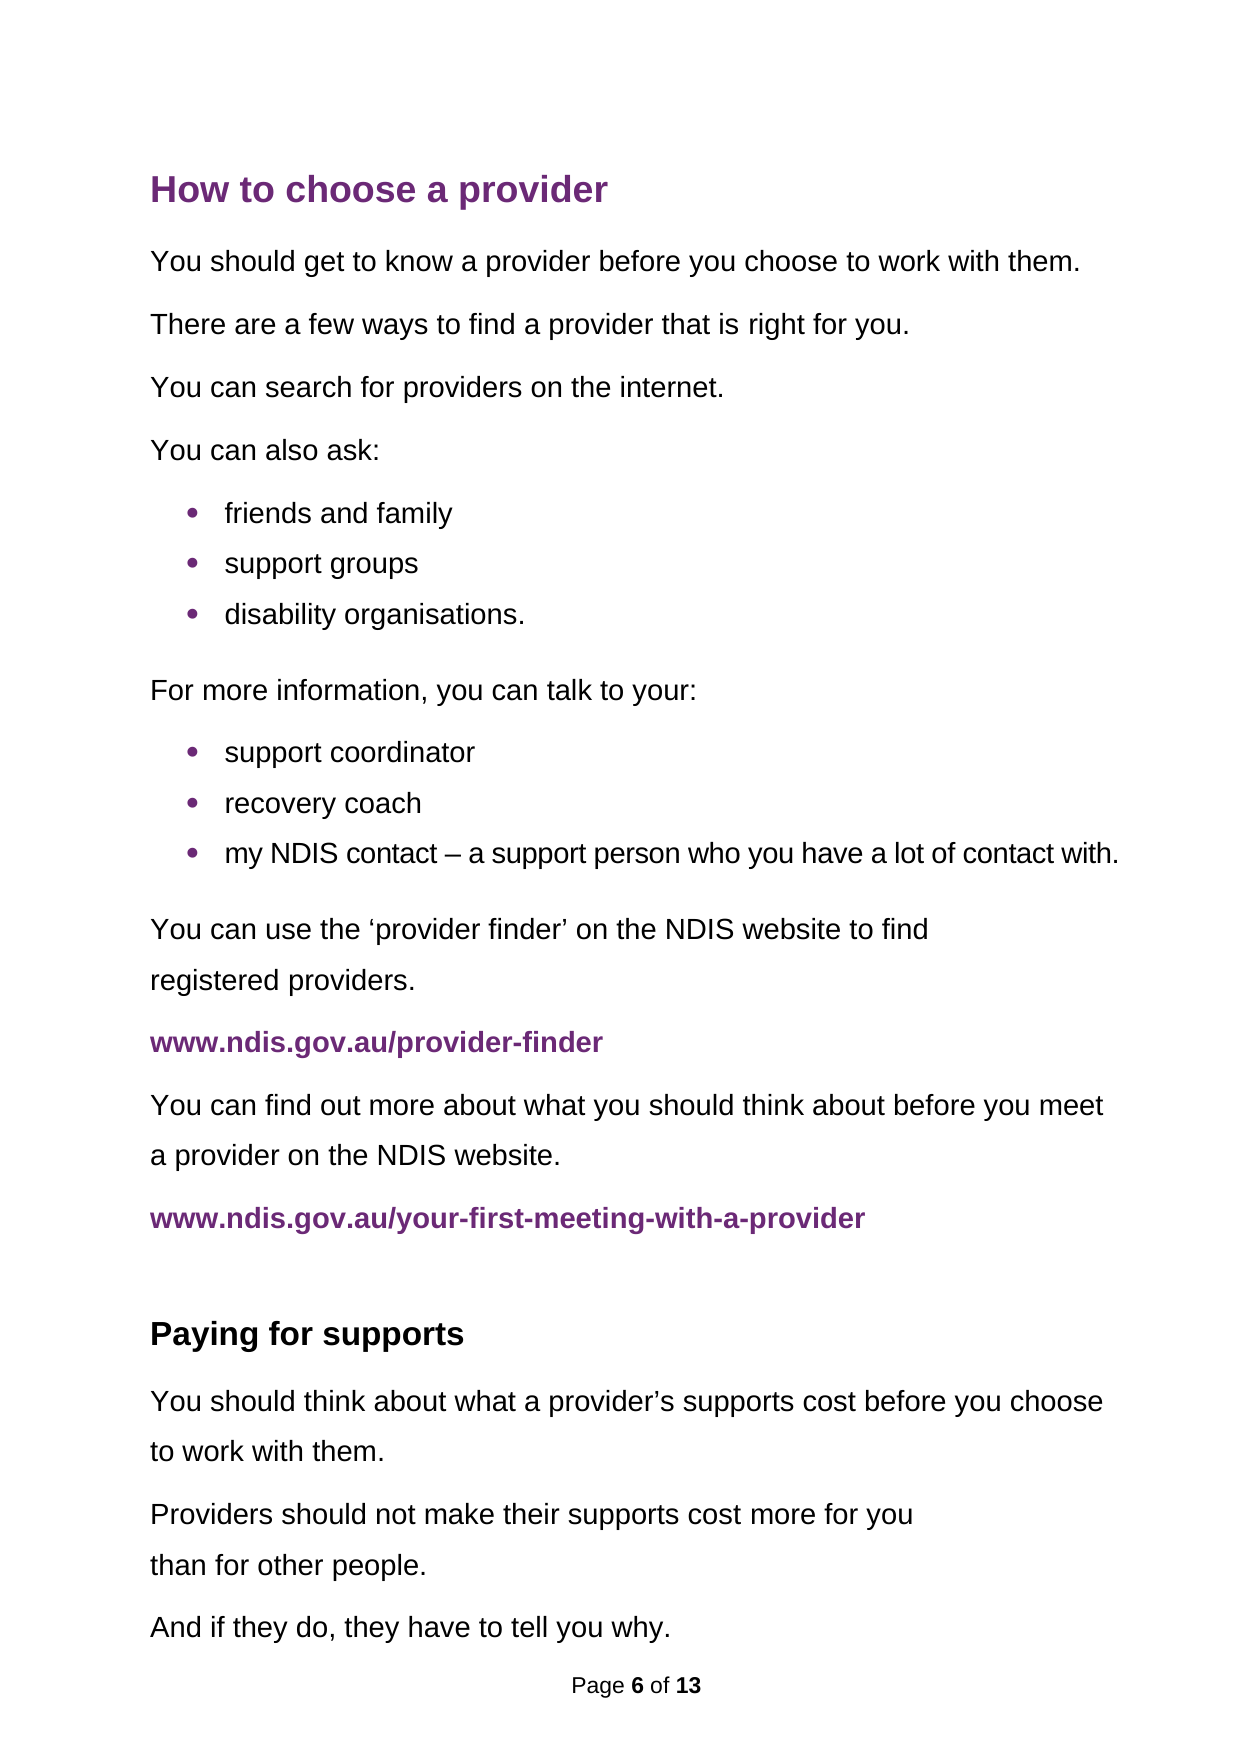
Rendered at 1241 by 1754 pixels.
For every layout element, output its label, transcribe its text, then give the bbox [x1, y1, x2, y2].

text www.ndis.gov.au/your-first-meeting-with-a-provider [150, 1201, 1122, 1235]
text You can use the ‘provider finder’ on the NDIS website to find registered providers. [150, 912, 1122, 996]
text And if they do, they have to tell you why. [150, 1610, 1122, 1644]
text You can search for providers on the internet. [150, 370, 1122, 403]
list friends and family [187, 496, 1122, 529]
list my NDIS contact – a support person who you have a lot of contact with. [187, 837, 1122, 870]
text You should get to know a provider before you choose to work with them. [150, 244, 1122, 278]
list disability organisations. [187, 597, 1122, 631]
list support groups [187, 546, 1122, 580]
subtitle Paying for supports [150, 1314, 1122, 1352]
subtitle How to choose a provider [150, 167, 1122, 210]
text You can also ask: [150, 433, 1122, 466]
text There are a few ways to find a provider that is right for you. [150, 307, 1122, 341]
list support coordinator [187, 735, 1122, 769]
text Providers should not make their supports cost more for you than for other people. [150, 1497, 1122, 1581]
text For more information, you can talk to your: [150, 672, 1122, 706]
text www.ndis.gov.au/provider-finder [150, 1025, 1122, 1059]
list recovery coach [187, 786, 1122, 820]
text You can find out more about what you should think about before you meet a provider on the NDIS website. [150, 1088, 1122, 1172]
text You should think about what a provider’s supports cost before you choose to work with them. [150, 1384, 1122, 1468]
